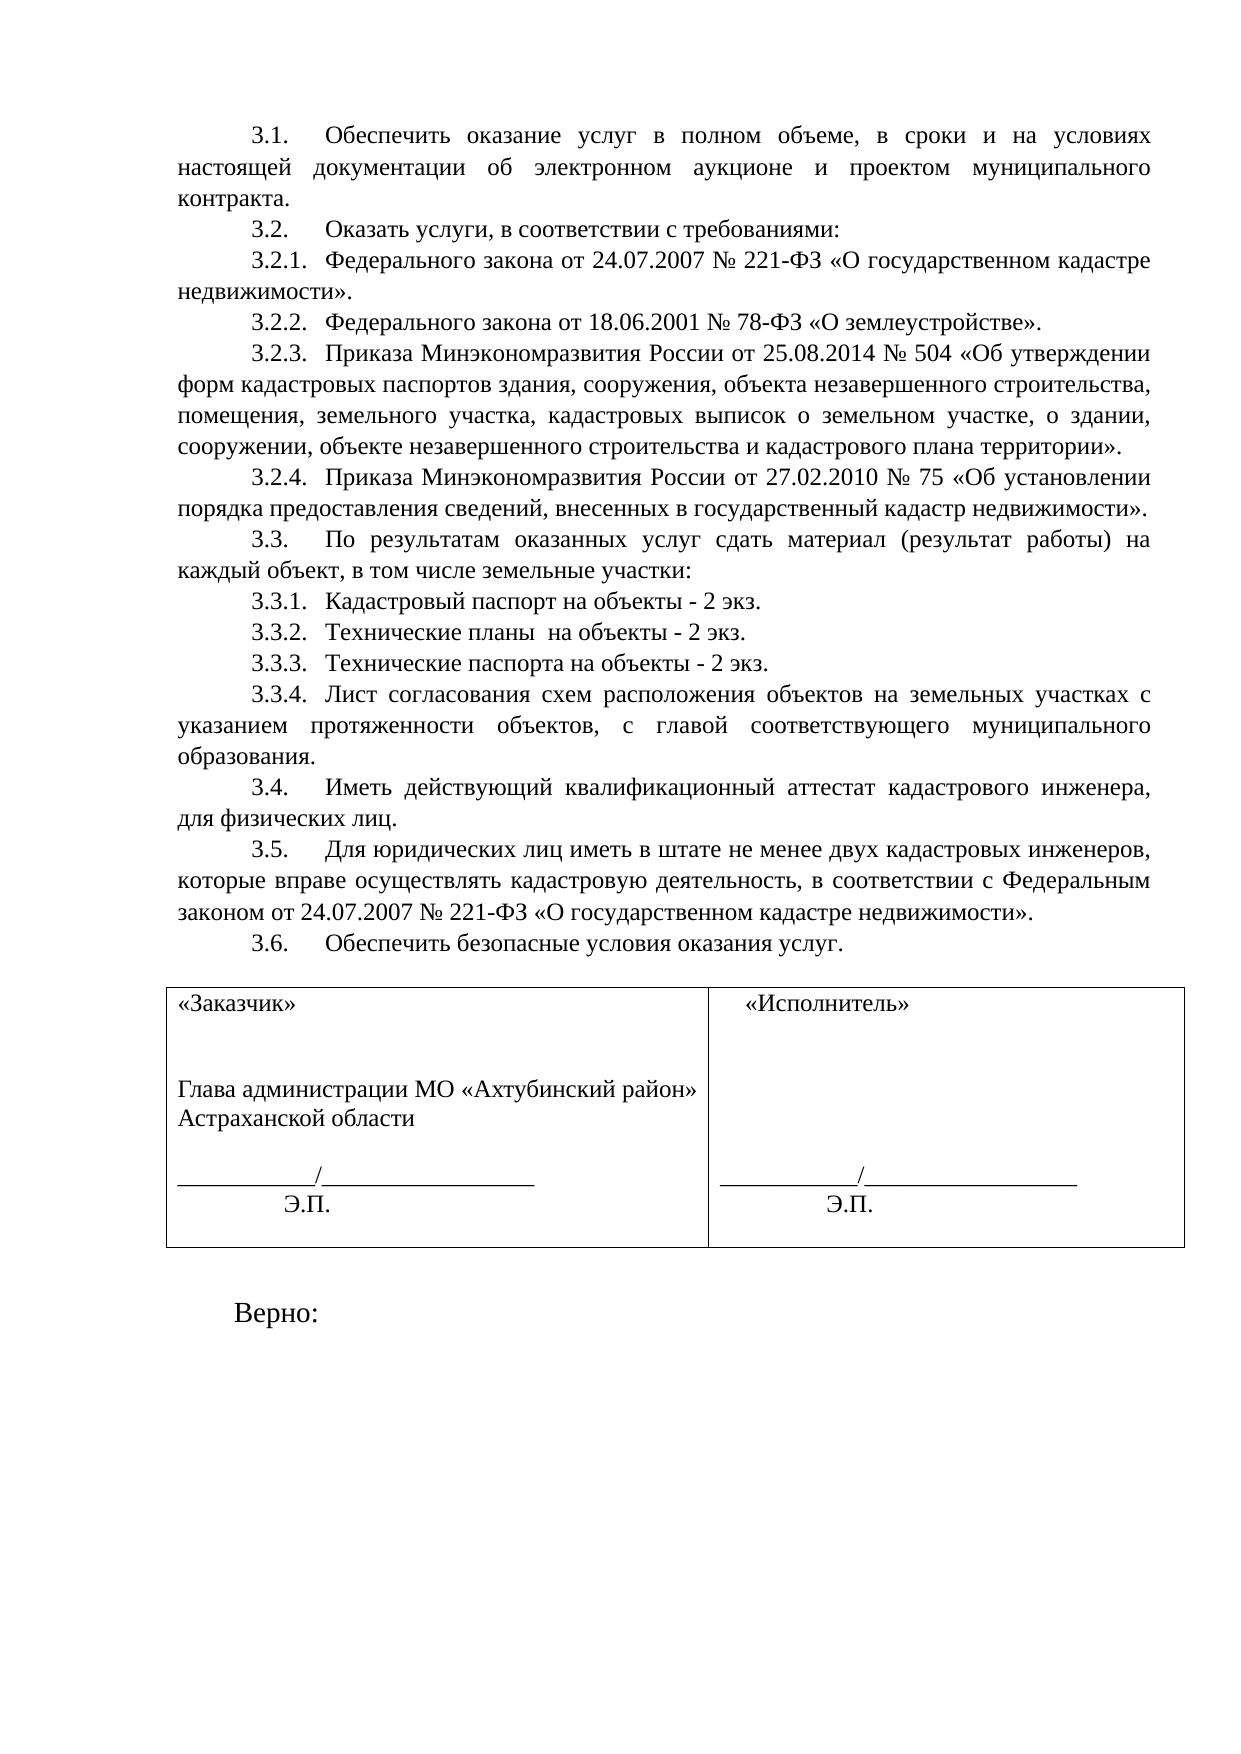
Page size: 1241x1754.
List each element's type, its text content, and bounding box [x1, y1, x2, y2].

text Верно: [177, 1295, 1152, 1329]
table_header «Заказчик» Глава администрации МО «Ахтубинский район» Астраханской области ___________/_________________ Э.П. [167, 988, 708, 1247]
text 3.2.2. Федерального закона от 18.06.2001 № 78-ФЗ «О землеустройстве». [177, 307, 1152, 336]
text 3.2.4. Приказа Минэкономразвития России от 27.02.2010 № 75 «Об установлении порядка предоставления сведений, внесенных в государственный кадастр недвижимости». [177, 462, 1152, 522]
text 3.3.3. Технические паспорта на объекты - 2 экз. [177, 648, 1152, 677]
table_header «Исполнитель» ___________/_________________ Э.П. [709, 988, 1184, 1247]
text 3.6. Обеспечить безопасные условия оказания услуг. [177, 928, 1152, 956]
text 3.3.1. Кадастровый паспорт на объекты - 2 экз. [177, 586, 1152, 615]
text 3.2.3. Приказа Минэкономразвития России от 25.08.2014 № 504 «Об утверждении форм кадастровых паспортов здания, сооружения, объекта незавершенного строительства, помещения, земельного участка, кадастровых выписок о земельном участке, о здании, сооружении, объекте незавершенного строительства и кадастрового плана территории». [177, 338, 1152, 460]
text 3.2. Оказать услуги, в соответствии с требованиями: [177, 214, 1152, 242]
text 3.3. По результатам оказанных услуг сдать материал (результат работы) на каждый объект, в том числе земельные участки: [177, 524, 1152, 584]
text 3.1. Обеспечить оказание услуг в полном объеме, в сроки и на условиях настоящей документации об электронном аукционе и проектом муниципального контракта. [177, 121, 1152, 211]
text 3.5. Для юридических лиц иметь в штате не менее двух кадастровых инженеров, которые вправе осуществлять кадастровую деятельность, в соответствии с Федеральным законом от 24.07.2007 № 221-ФЗ «О государственном кадастре недвижимости». [177, 834, 1152, 925]
text 3.3.4. Лист согласования схем расположения объектов на земельных участках с указанием протяженности объектов, с главой соответствующего муниципального образования. [177, 679, 1152, 770]
text 3.4. Иметь действующий квалификационный аттестат кадастрового инженера, для физических лиц. [177, 772, 1152, 832]
text 3.2.1. Федерального закона от 24.07.2007 № 221-ФЗ «О государственном кадастре недвижимости». [177, 245, 1152, 304]
text 3.3.2. Технические планы на объекты - 2 экз. [177, 617, 1152, 646]
